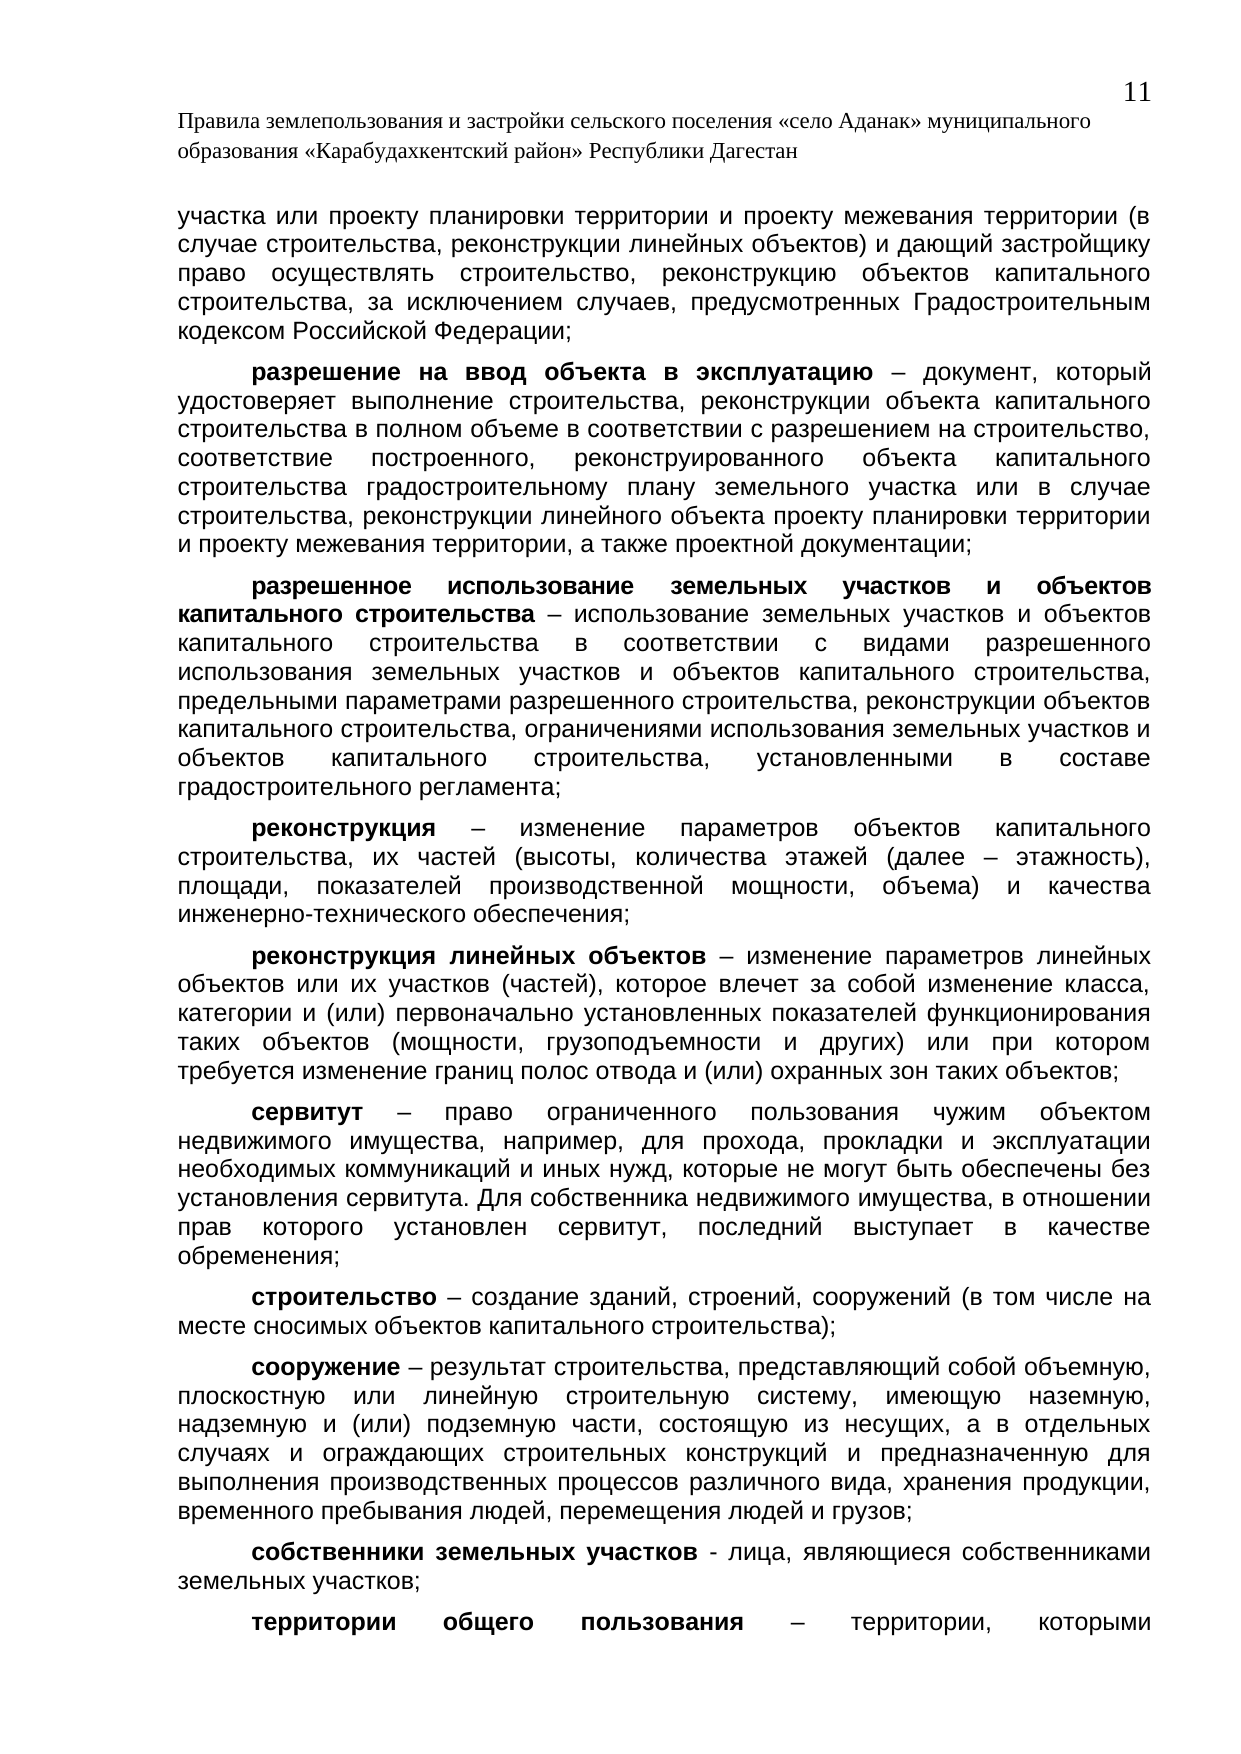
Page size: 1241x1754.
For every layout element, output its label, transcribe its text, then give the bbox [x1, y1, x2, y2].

text строительство – создание зданий, строений, сооружений (в том числе на месте сносимых объектов капитального строительства); [177, 1282, 1152, 1339]
text сервитут – право ограниченного пользования чужим объектом недвижимого имущества, например, для прохода, прокладки и эксплуатации необходимых коммуникаций и иных нужд, которые не могут быть обеспечены без установления сервитута. Для собственника недвижимого имущества, в отношении прав которого установлен сервитут, последний выступает в качестве обременения; [177, 1097, 1152, 1269]
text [177, 1607, 1152, 1636]
text реконструкция – изменение параметров объектов капитального строительства, их частей (высоты, количества этажей (далее – этажность), площади, показателей производственной мощности, объема) и качества инженерно-технического обеспечения; [177, 813, 1152, 928]
text сооружение – результат строительства, представляющий собой объемную, плоскостную или линейную строительную систему, имеющую наземную, надземную и (или) подземную части, состоящую из несущих, а в отдельных случаях и ограждающих строительных конструкций и предназначенную для выполнения производственных процессов различного вида, хранения продукции, временного пребывания людей, перемещения людей и грузов; [177, 1352, 1152, 1524]
text разрешение на ввод объекта в эксплуатацию – документ, который удостоверяет выполнение строительства, реконструкции объекта капитального строительства в полном объеме в соответствии с разрешением на строительство, соответствие построенного, реконструированного объекта капитального строительства градостроительному плану земельного участка или в случае строительства, реконструкции линейного объекта проекту планировки территории и проекту межевания территории, а также проектной документации; [177, 357, 1152, 558]
text собственники земельных участков - лица, являющиеся собственниками земельных участков; [177, 1537, 1152, 1594]
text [177, 201, 1152, 344]
text реконструкция линейных объектов – изменение параметров линейных объектов или их участков (частей), которое влечет за собой изменение класса, категории и (или) первоначально установленных показателей функционирования таких объектов (мощности, грузоподъемности и других) или при котором требуется изменение границ полос отвода и (или) охранных зон таких объектов; [177, 941, 1152, 1084]
text разрешенное использование земельных участков и объектов капитального строительства – использование земельных участков и объектов капитального строительства в соответствии с видами разрешенного использования земельных участков и объектов капитального строительства, предельными параметрами разрешенного строительства, реконструкции объектов капитального строительства, ограничениями использования земельных участков и объектов капитального строительства, установленными в составе градостроительного регламента; [177, 571, 1152, 801]
